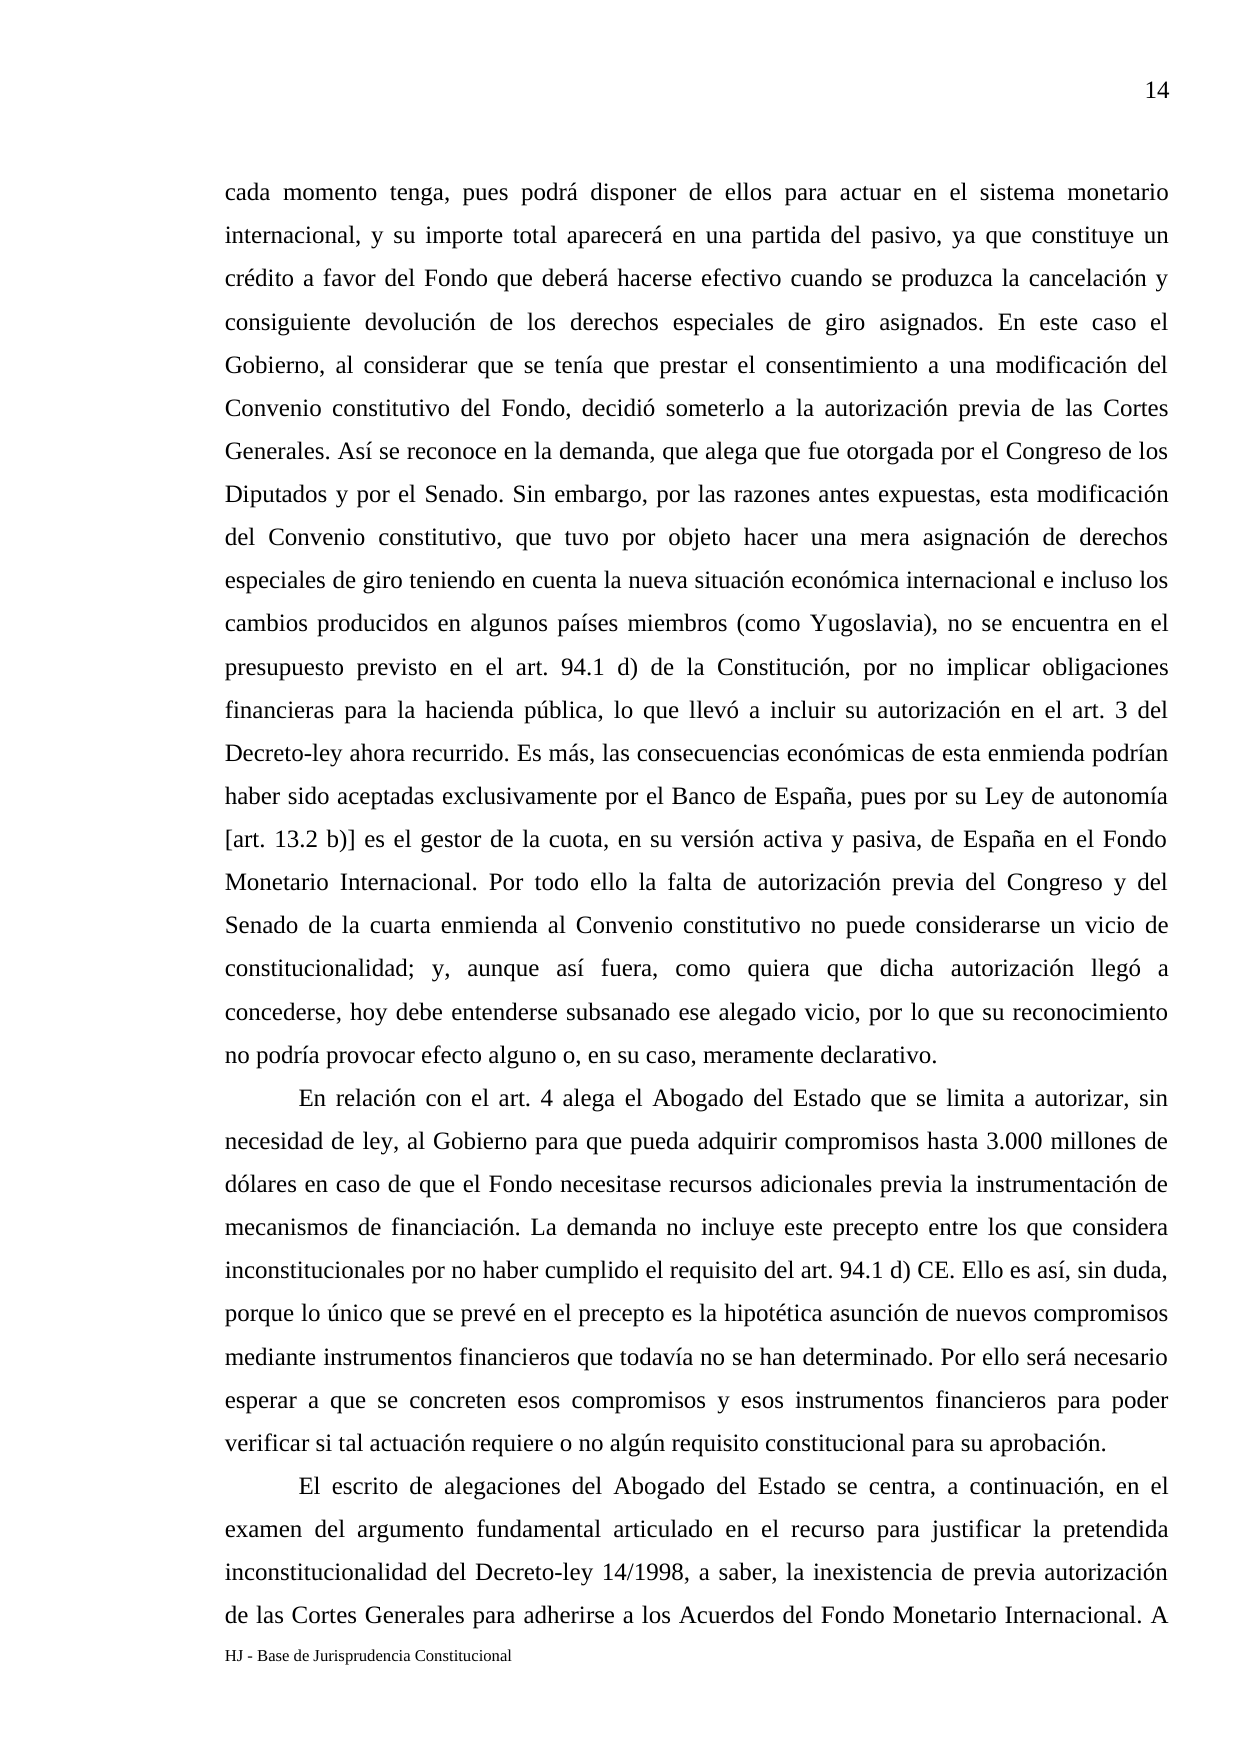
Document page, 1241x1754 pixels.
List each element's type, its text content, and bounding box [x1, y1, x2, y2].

text En relación con el art. 4 alega el Abogado del Estado que se limita a autorizar, sin necesidad de ley, al Gobierno para que pueda adquirir compromisos hasta 3.000 millones de dólares en caso de que el Fondo necesitase recursos adicionales previa la instrumentación de mecanismos de financiación. La demanda no incluye este precepto entre los que considera inconstitucionales por no haber cumplido el requisito del art. 94.1 d) CE. Ello es así, sin duda, porque lo único que se prevé en el precepto es la hipotética asunción de nuevos compromisos mediante instrumentos financieros que todavía no se han determinado. Por ello será necesario esperar a que se concreten esos compromisos y esos instrumentos financieros para poder verificar si tal actuación requiere o no algún requisito constitucional para su aprobación. [224, 1083, 1169, 1457]
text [224, 1471, 1169, 1629]
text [224, 177, 1169, 1068]
